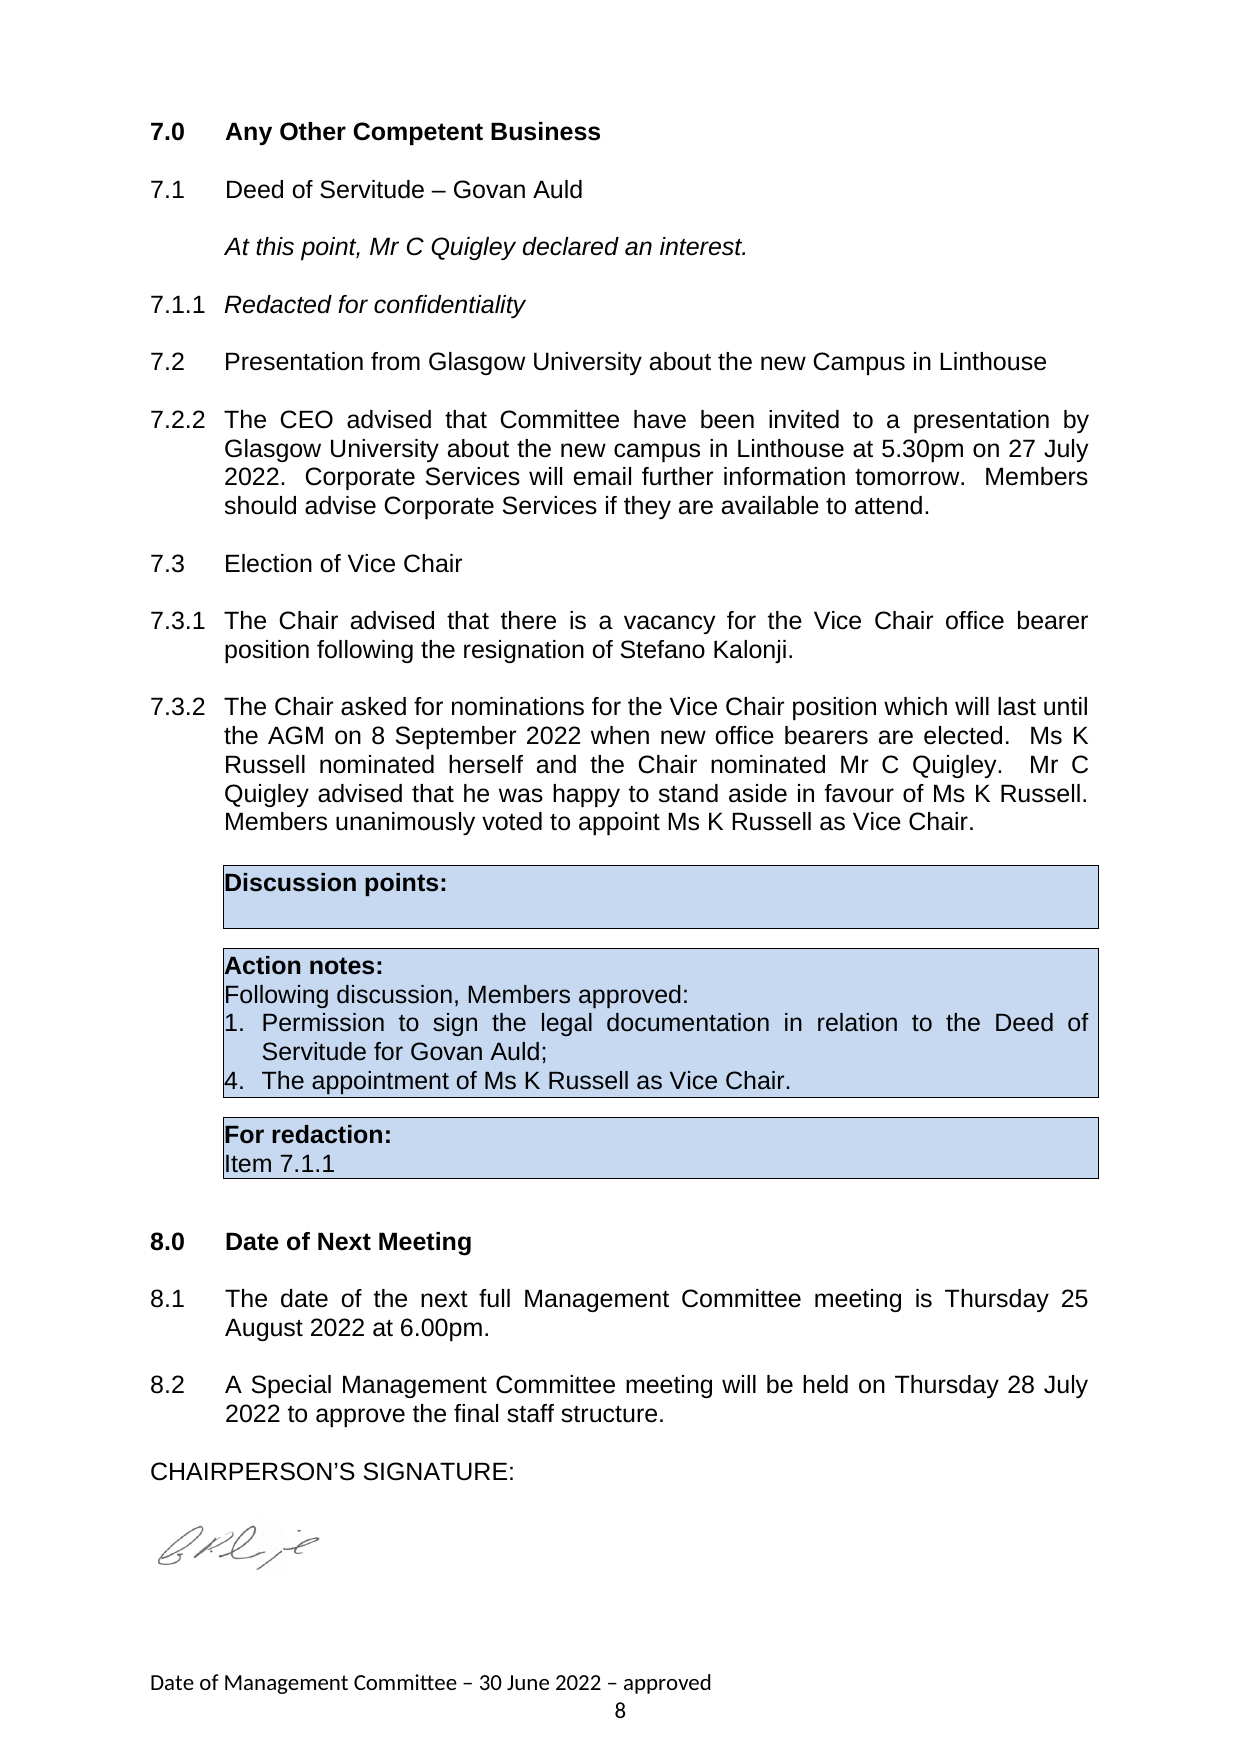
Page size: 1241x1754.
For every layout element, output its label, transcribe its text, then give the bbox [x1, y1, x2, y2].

text 8.0 Date of Next Meeting [150, 1227, 1090, 1255]
text At this point, Mr C Quigley declared an interest. [150, 232, 1090, 261]
text 7.3.1 The Chair advised that there is a vacancy for the Vice Chair office bearer position following the resignation of Stefano Kalonji. [150, 606, 1090, 664]
text 7.1.1 Redacted for confidentiality [150, 290, 1090, 319]
text 7.2 Presentation from Glasgow University about the new Campus in Linthouse [150, 347, 1090, 376]
text 7.2.2 The CEO advised that Committee have been invited to a presentation by Glasgow University about the new campus in Linthouse at 5.30pm on 27 July 2022. Corporate Services will email further information tomorrow. Members should advise Corporate Services if they are available to attend. [150, 405, 1090, 520]
text CHAIRPERSON’S SIGNATURE: [150, 1457, 1090, 1485]
picture [150, 1514, 336, 1576]
text 8.2 A Special Management Committee meeting will be held on Thursday 28 July 2022 to approve the final staff structure. [150, 1370, 1090, 1428]
text 7.1 Deed of Servitude – Govan Auld [150, 175, 1090, 204]
text 8.1 The date of the next full Management Committee meeting is Thursday 25 August 2022 at 6.00pm. [150, 1284, 1090, 1342]
list Permission to sign the legal documentation in relation to the Deed of Servitude for Govan Auld; [224, 1005, 1098, 1063]
text 7.0 Any Other Competent Business [150, 117, 1090, 146]
text 7.3 Election of Vice Chair [150, 549, 1090, 577]
text Action notes: [224, 949, 1098, 977]
text For redaction: Item 7.1.1 [224, 1118, 1098, 1178]
text 7.3.2 The Chair asked for nominations for the Vice Chair position which will last until the AGM on 8 September 2022 when new office bearers are elected. Ms K Russell nominated herself and the Chair nominated Mr C Quigley. Mr C Quigley advised that he was happy to stand aside in favour of Ms K Russell. Members unanimously voted to appoint Ms K Russell as Vice Chair. [150, 692, 1090, 836]
text Following discussion, Members approved: [224, 977, 1098, 1005]
list The appointment of Ms K Russell as Vice Chair. [224, 1063, 1098, 1097]
text Discussion points: [224, 866, 1098, 894]
